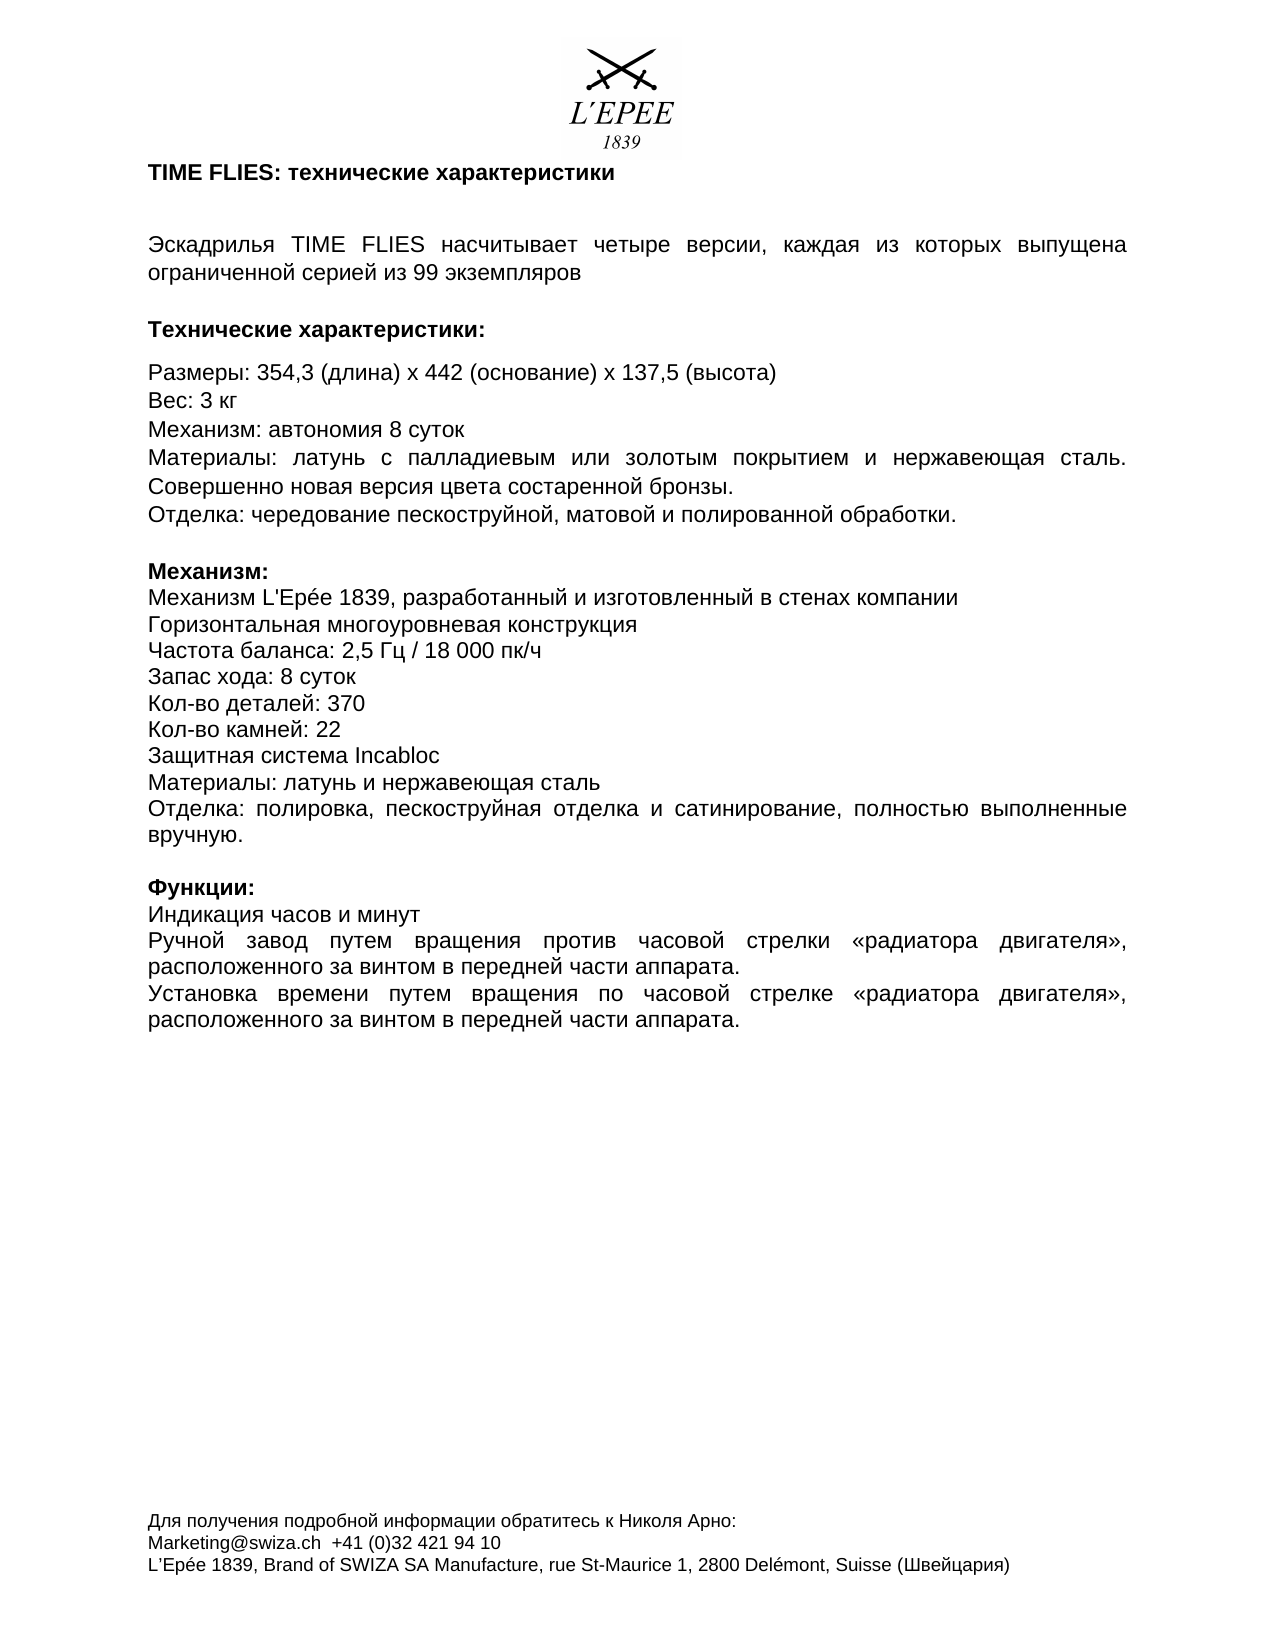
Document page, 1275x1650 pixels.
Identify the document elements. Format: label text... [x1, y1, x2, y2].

text Вес: 3 кг [148, 387, 1127, 414]
text Отделка: полировка, пескоструйная отделка и сатинирование, полностью выполненные вручную. [148, 795, 1127, 848]
text Функции: [148, 874, 1127, 901]
text Технические характеристики: [148, 316, 1127, 342]
text Размеры: 354,3 (длина) x 442 (основание) x 137,5 (высота) [148, 359, 1127, 385]
text Материалы: латунь с палладиевым или золотым покрытием и нержавеющая сталь. Совершенно новая версия цвета состаренной бронзы. [148, 444, 1127, 499]
text Установка времени путем вращения по часовой стрелке «радиатора двигателя», расположенного за винтом в передней части аппарата. [148, 979, 1127, 1032]
text Кол-во деталей: 370 [148, 690, 1127, 716]
text Индикация часов и минут [148, 901, 1127, 927]
text TIME FLIES: технические характеристики [148, 159, 1127, 185]
text Запас хода: 8 суток [148, 663, 1127, 690]
text Защитная система Incabloc [148, 742, 1127, 769]
text Частота баланса: 2,5 Гц / 18 000 пк/ч [148, 637, 1127, 663]
text Эскадрилья TIME FLIES насчитывает четыре версии, каждая из которых выпущена ограниченной серией из 99 экземпляров [148, 231, 1127, 285]
text Механизм: автономия 8 суток [148, 416, 1127, 442]
text Материалы: латунь и нержавеющая сталь [148, 769, 1127, 795]
text Горизонтальная многоуровневая конструкция [148, 611, 1127, 637]
picture [560, 37, 683, 159]
text Отделка: чередование пескоструйной, матовой и полированной обработки. [148, 501, 1127, 527]
text Кол-во камней: 22 [148, 716, 1127, 742]
text Механизм: [148, 558, 1127, 584]
text Ручной завод путем вращения против часовой стрелки «радиатора двигателя», расположенного за винтом в передней части аппарата. [148, 927, 1127, 979]
text Механизм L'Epée 1839, разработанный и изготовленный в стенах компании [148, 584, 1127, 611]
